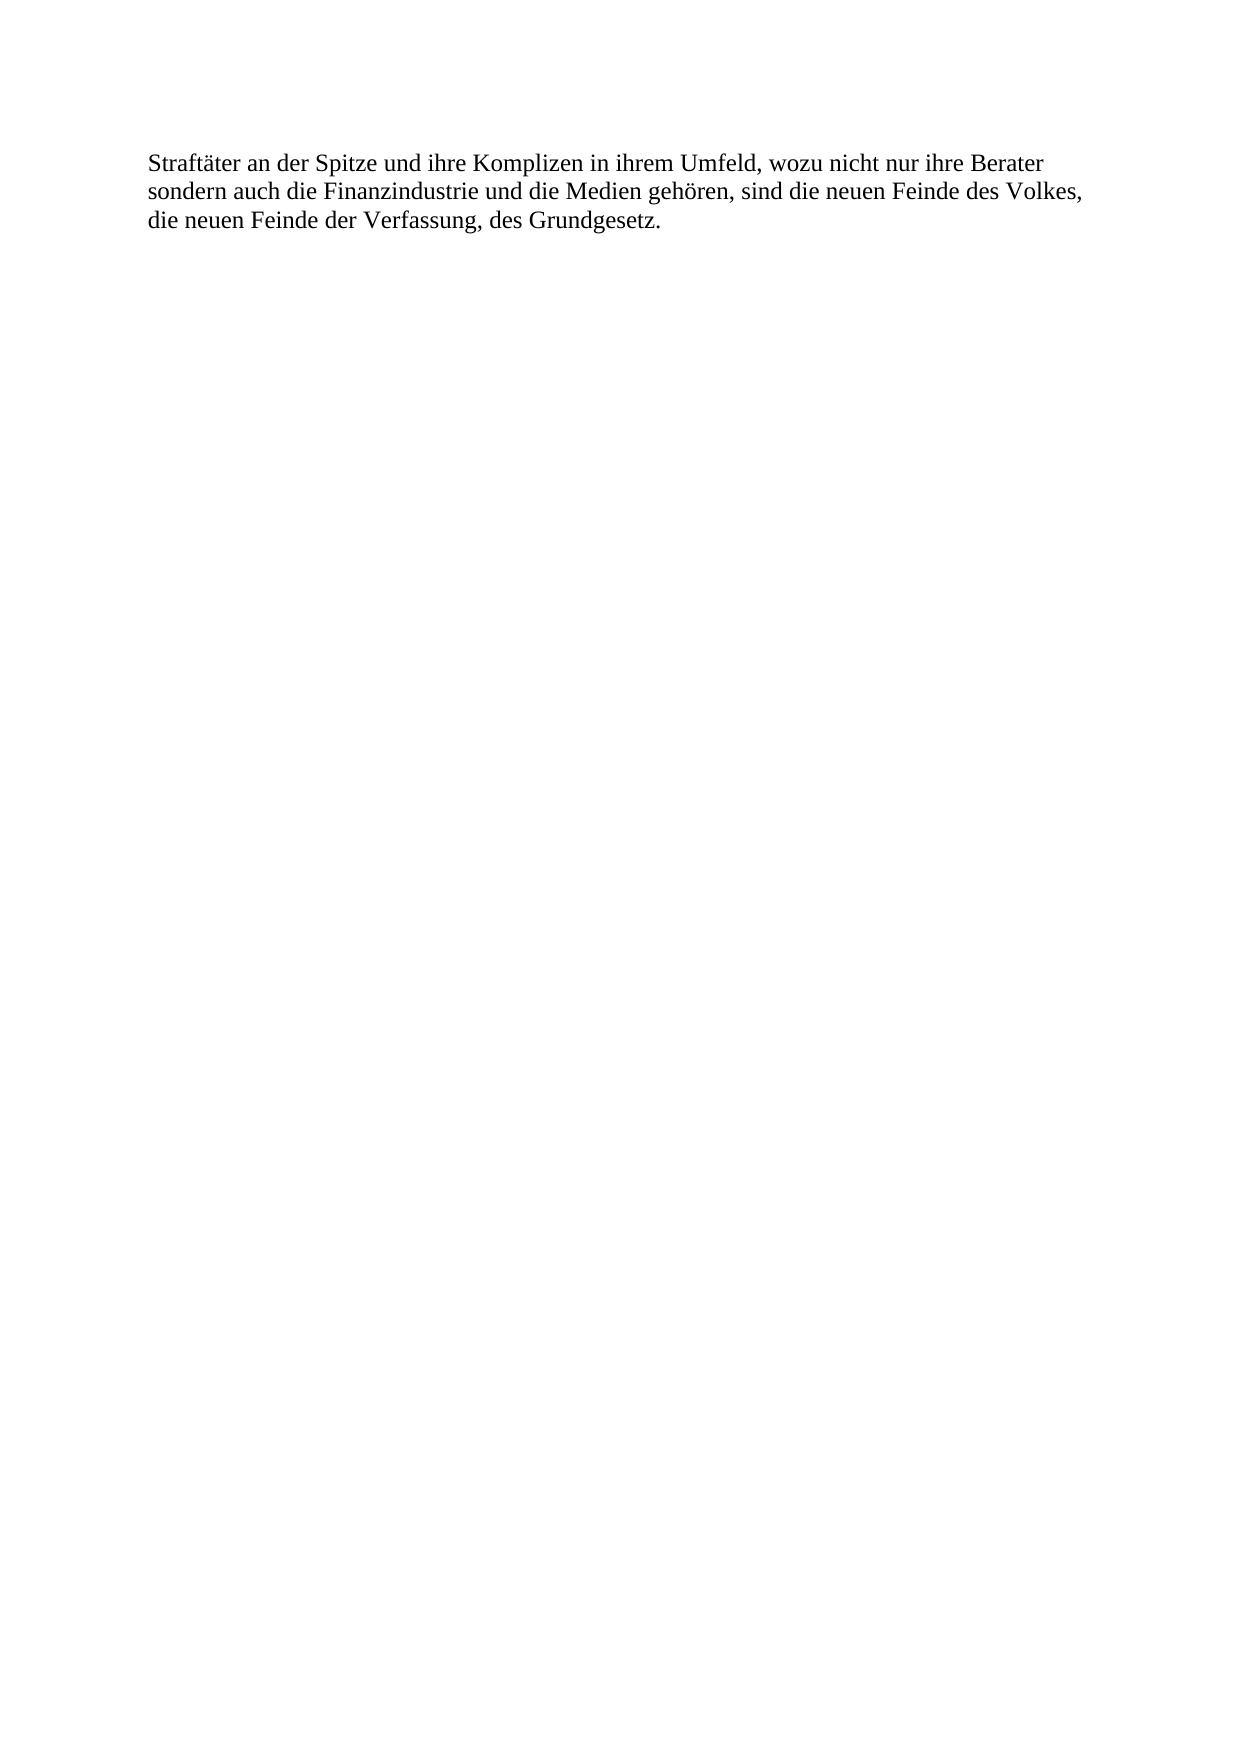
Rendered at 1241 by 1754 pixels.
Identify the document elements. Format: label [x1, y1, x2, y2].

text [148, 148, 1093, 234]
